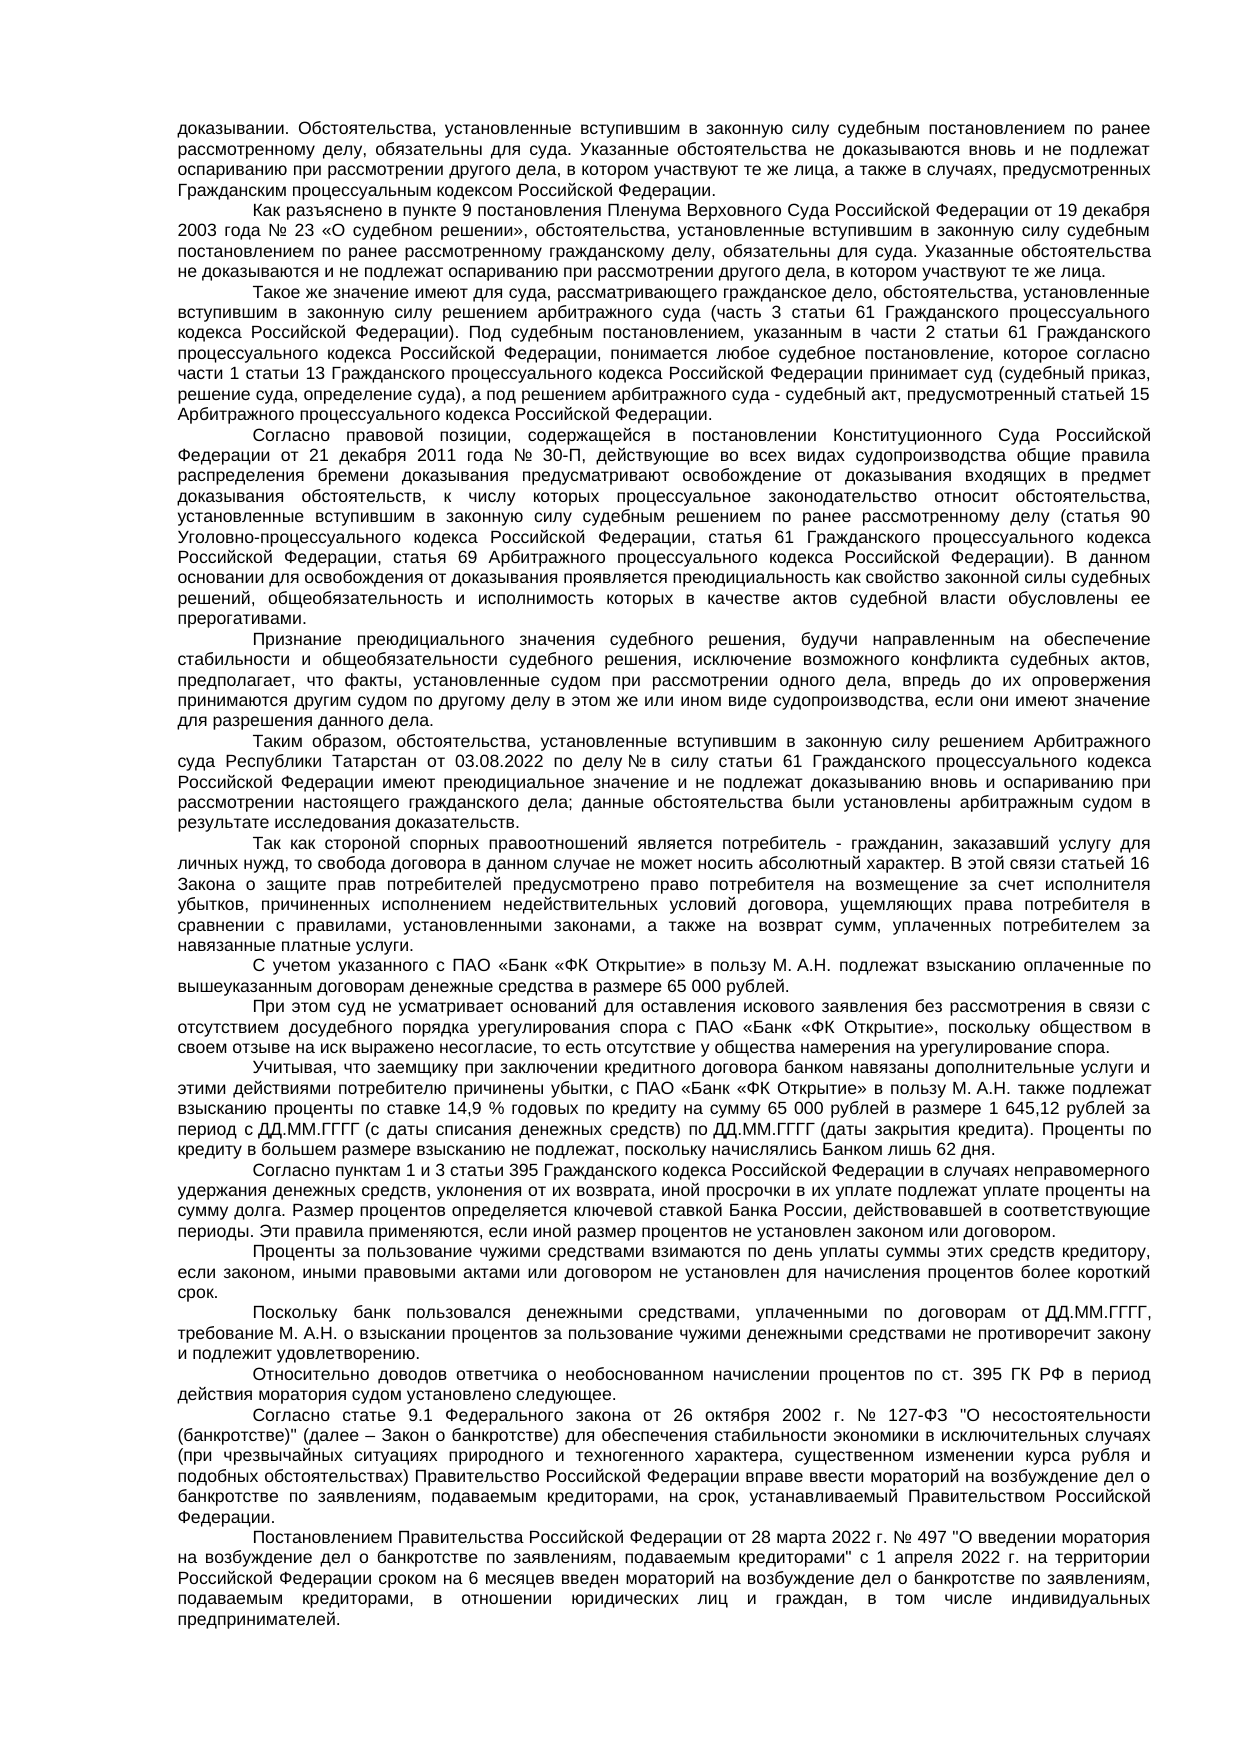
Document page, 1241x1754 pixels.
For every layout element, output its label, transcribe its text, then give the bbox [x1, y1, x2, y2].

text Поскольку банк пользовался денежными средствами, уплаченными по договорам от ДД.ММ.ГГГГ, требование М. А.Н. о взыскании процентов за пользование чужими денежными средствами не противоречит закону и подлежит удовлетворению. [177, 1302, 1152, 1363]
text Учитывая, что заемщику при заключении кредитного договора банком навязаны дополнительные услуги и этими действиями потребителю причинены убытки, с ПАО «Банк «ФК Открытие» в пользу М. А.Н. также подлежат взысканию проценты по ставке 14,9 % годовых по кредиту на сумму 65 000 рублей в размере 1 645,12 рублей за период с ДД.ММ.ГГГГ (с даты списания денежных средств) по ДД.ММ.ГГГГ (даты закрытия кредита). Проценты по кредиту в большем размере взысканию не подлежат, поскольку начислялись Банком лишь 62 дня. [177, 1057, 1152, 1159]
text При этом суд не усматривает оснований для оставления искового заявления без рассмотрения в связи с отсутствием досудебного порядка урегулирования спора с ПАО «Банк «ФК Открытие», поскольку обществом в своем отзыве на иск выражено несогласие, то есть отсутствие у общества намерения на урегулирование спора. [177, 996, 1152, 1057]
text Согласно пунктам 1 и 3 статьи 395 Гражданского кодекса Российской Федерации в случаях неправомерного удержания денежных средств, уклонения от их возврата, иной просрочки в их уплате подлежат уплате проценты на сумму долга. Размер процентов определяется ключевой ставкой Банка России, действовавшей в соответствующие периоды. Эти правила применяются, если иной размер процентов не установлен законом или договором. [177, 1159, 1152, 1241]
text Таким образом, обстоятельства, установленные вступившим в законную силу решением Арбитражного суда Республики Татарстан от 03.08.2022 по делу № в силу статьи 61 Гражданского процессуального кодекса Российской Федерации имеют преюдициальное значение и не подлежат доказыванию вновь и оспариванию при рассмотрении настоящего гражданского дела; данные обстоятельства были установлены арбитражным судом в результате исследования доказательств. [177, 731, 1152, 833]
text Так как стороной спорных правоотношений является потребитель - гражданин, заказавший услугу для личных нужд, то свобода договора в данном случае не может носить абсолютный характер. В этой связи статьей 16 Закона о защите прав потребителей предусмотрено право потребителя на возмещение за счет исполнителя убытков, причиненных исполнением недействительных условий договора, ущемляющих права потребителя в сравнении с правилами, установленными законами, а также на возврат сумм, уплаченных потребителем за навязанные платные услуги. [177, 833, 1152, 955]
text Постановлением Правительства Российской Федерации от 28 марта 2022 г. № 497 "О введении моратория на возбуждение дел о банкротстве по заявлениям, подаваемым кредиторами" с 1 апреля 2022 г. на территории Российской Федерации сроком на 6 месяцев введен мораторий на возбуждение дел о банкротстве по заявлениям, подаваемым кредиторами, в отношении юридических лиц и граждан, в том числе индивидуальных предпринимателей. [177, 1527, 1152, 1629]
text Такое же значение имеют для суда, рассматривающего гражданское дело, обстоятельства, установленные вступившим в законную силу решением арбитражного суда (часть 3 статьи 61 Гражданского процессуального кодекса Российской Федерации). Под судебным постановлением, указанным в части 2 статьи 61 Гражданского процессуального кодекса Российской Федерации, понимается любое судебное постановление, которое согласно части 1 статьи 13 Гражданского процессуального кодекса Российской Федерации принимает суд (судебный приказ, решение суда, определение суда), а под решением арбитражного суда - судебный акт, предусмотренный статьей 15 Арбитражного процессуального кодекса Российской Федерации. [177, 281, 1152, 424]
text Признание преюдициального значения судебного решения, будучи направленным на обеспечение стабильности и общеобязательности судебного решения, исключение возможного конфликта судебных актов, предполагает, что факты, установленные судом при рассмотрении одного дела, впредь до их опровержения принимаются другим судом по другому делу в этом же или ином виде судопроизводства, если они имеют значение для разрешения данного дела. [177, 628, 1152, 731]
text Относительно доводов ответчика о необоснованном начислении процентов по ст. 395 ГК РФ в период действия моратория судом установлено следующее. [177, 1363, 1152, 1404]
text С учетом указанного с ПАО «Банк «ФК Открытие» в пользу М. А.Н. подлежат взысканию оплаченные по вышеуказанным договорам денежные средства в размере 65 000 рублей. [177, 955, 1152, 996]
text Проценты за пользование чужими средствами взимаются по день уплаты суммы этих средств кредитору, если законом, иными правовыми актами или договором не установлен для начисления процентов более короткий срок. [177, 1241, 1152, 1302]
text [177, 118, 1152, 200]
text Как разъяснено в пункте 9 постановления Пленума Верховного Суда Российской Федерации от 19 декабря 2003 года № 23 «О судебном решении», обстоятельства, установленные вступившим в законную силу судебным постановлением по ранее рассмотренному гражданскому делу, обязательны для суда. Указанные обстоятельства не доказываются и не подлежат оспариванию при рассмотрении другого дела, в котором участвуют те же лица. [177, 200, 1152, 281]
text Согласно статье 9.1 Федерального закона от 26 октября 2002 г. № 127-ФЗ "О несостоятельности (банкротстве)" (далее – Закон о банкротстве) для обеспечения стабильности экономики в исключительных случаях (при чрезвычайных ситуациях природного и техногенного характера, существенном изменении курса рубля и подобных обстоятельствах) Правительство Российской Федерации вправе ввести мораторий на возбуждение дел о банкротстве по заявлениям, подаваемым кредиторами, на срок, устанавливаемый Правительством Российской Федерации. [177, 1404, 1152, 1527]
text Согласно правовой позиции, содержащейся в постановлении Конституционного Суда Российской Федерации от 21 декабря 2011 года № 30-П, действующие во всех видах судопроизводства общие правила распределения бремени доказывания предусматривают освобождение от доказывания входящих в предмет доказывания обстоятельств, к числу которых процессуальное законодательство относит обстоятельства, установленные вступившим в законную силу судебным решением по ранее рассмотренному делу (статья 90 Уголовно-процессуального кодекса Российской Федерации, статья 61 Гражданского процессуального кодекса Российской Федерации, статья 69 Арбитражного процессуального кодекса Российской Федерации). В данном основании для освобождения от доказывания проявляется преюдициальность как свойство законной силы судебных решений, общеобязательность и исполнимость которых в качестве актов судебной власти обусловлены ее прерогативами. [177, 424, 1152, 628]
